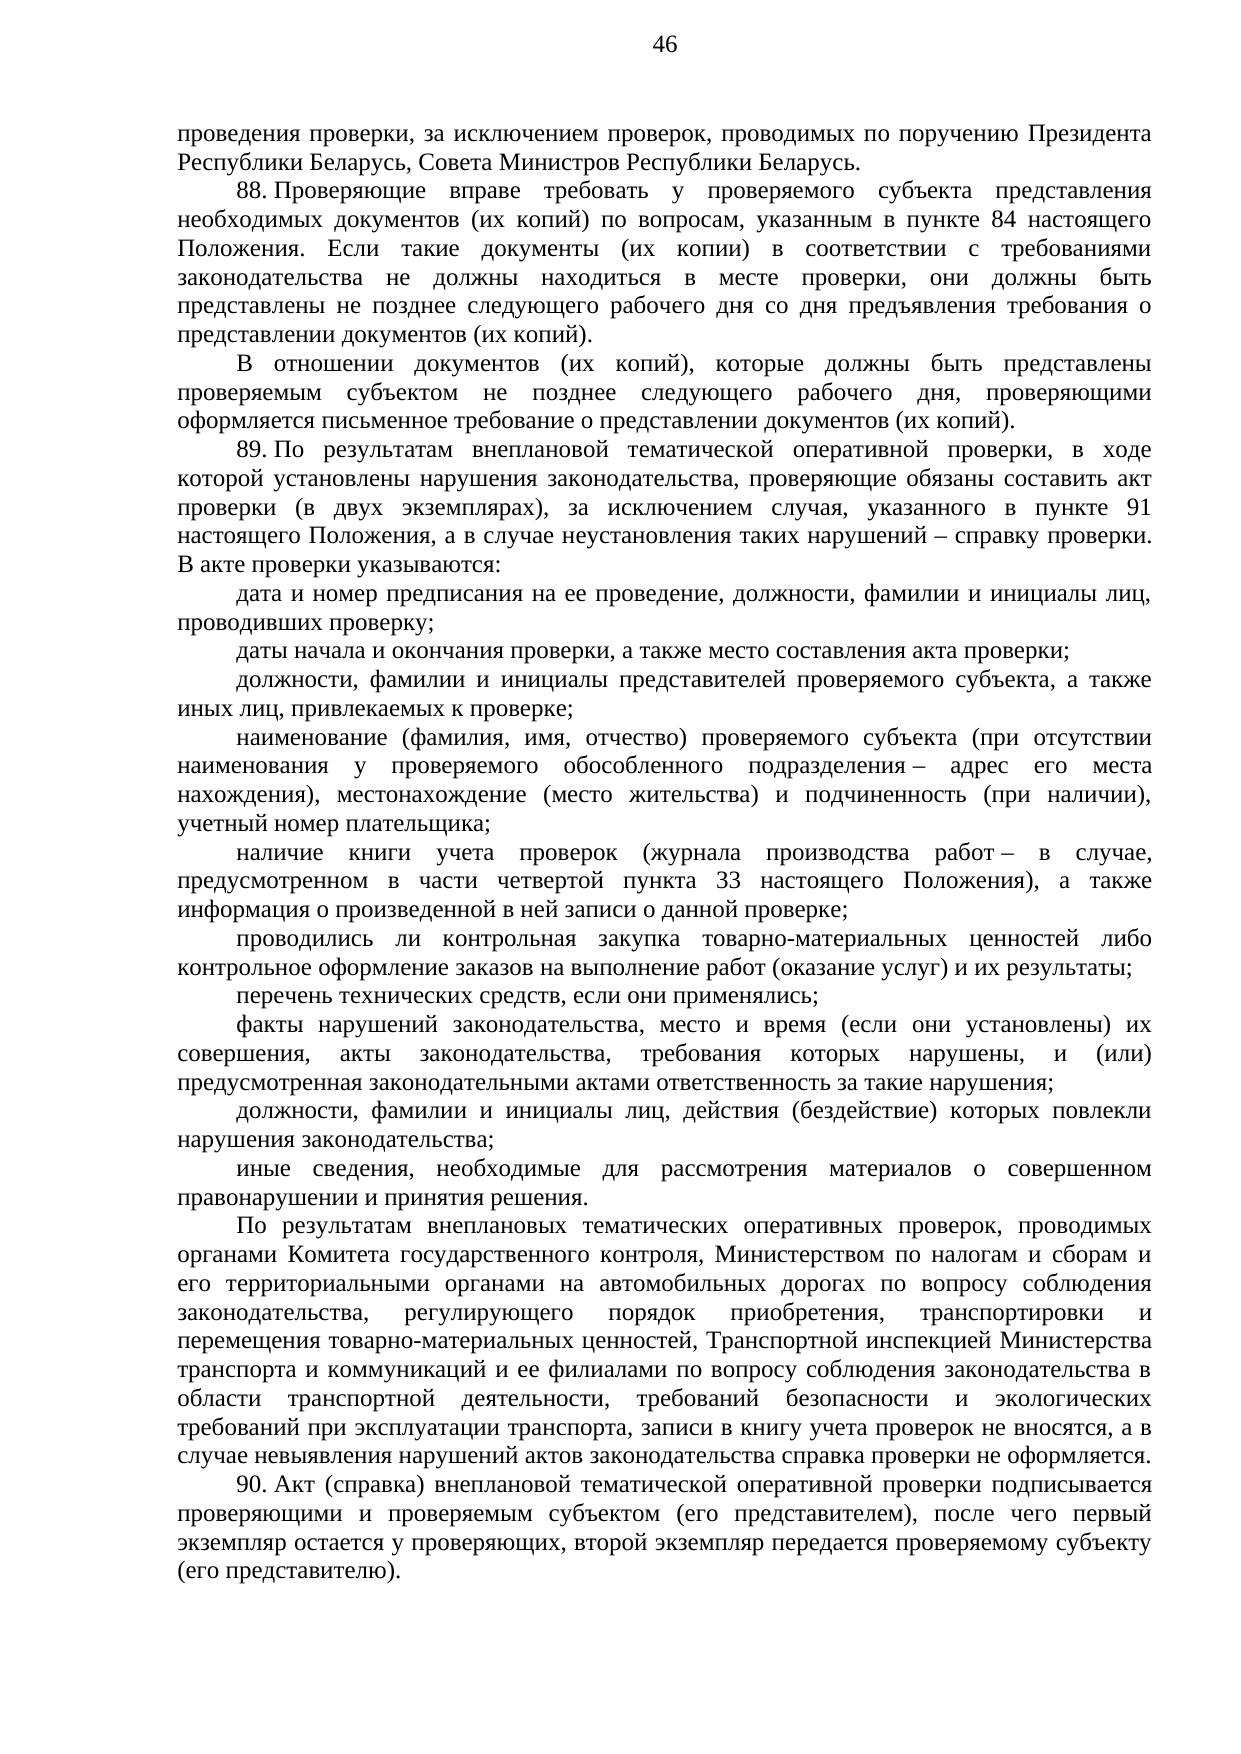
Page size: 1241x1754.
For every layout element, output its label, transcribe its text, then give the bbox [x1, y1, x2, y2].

text должности, фамилии и инициалы лиц, действия (бездействие) которых повлекли нарушения законодательства; [177, 1096, 1153, 1153]
text перечень технических средств, если они применялись; [177, 981, 1153, 1009]
text даты начала и окончания проверки, а также место составления акта проверки; [177, 636, 1153, 664]
text 90. Акт (справка) внеплановой тематической оперативной проверки подписывается проверяющими и проверяемым субъектом (его представителем), после чего первый экземпляр остается у проверяющих, второй экземпляр передается проверяемому субъекту (его представителю). [177, 1469, 1153, 1584]
text должности, фамилии и инициалы представителей проверяемого субъекта, а также иных лиц, привлекаемых к проверке; [177, 664, 1153, 722]
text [177, 118, 1153, 176]
text В отношении документов (их копий), которые должны быть представлены проверяемым субъектом не позднее следующего рабочего дня, проверяющими оформляется письменное требование о представлении документов (их копий). [177, 348, 1153, 434]
text 88. Проверяющие вправе требовать у проверяемого субъекта представления необходимых документов (их копий) по вопросам, указанным в пункте 84 настоящего Положения. Если такие документы (их копии) в соответствии с требованиями законодательства не должны находиться в месте проверки, они должны быть представлены не позднее следующего рабочего дня со дня предъявления требования о представлении документов (их копий). [177, 176, 1153, 348]
text По результатам внеплановых тематических оперативных проверок, проводимых органами Комитета государственного контроля, Министерством по налогам и сборам и его территориальными органами на автомобильных дорогах по вопросу соблюдения законодательства, регулирующего порядок приобретения, транспортировки и перемещения товарно-материальных ценностей, Транспортной инспекцией Министерства транспорта и коммуникаций и ее филиалами по вопросу соблюдения законодательства в области транспортной деятельности, требований безопасности и экологических требований при эксплуатации транспорта, записи в книгу учета проверок не вносятся, а в случае невыявления нарушений актов законодательства справка проверки не оформляется. [177, 1211, 1153, 1469]
text наименование (фамилия, имя, отчество) проверяемого субъекта (при отсутствии наименования у проверяемого обособленного подразделения – адрес его места нахождения), местонахождение (место жительства) и подчиненность (при наличии), учетный номер плательщика; [177, 722, 1153, 837]
text иные сведения, необходимые для рассмотрения материалов о совершенном правонарушении и принятия решения. [177, 1153, 1153, 1211]
text дата и номер предписания на ее проведение, должности, фамилии и инициалы лиц, проводивших проверку; [177, 578, 1153, 636]
text наличие книги учета проверок (журнала производства работ – в случае, предусмотренном в части четвертой пункта 33 настоящего Положения), а также информация о произведенной в ней записи о данной проверке; [177, 837, 1153, 923]
text проводились ли контрольная закупка товарно-материальных ценностей либо контрольное оформление заказов на выполнение работ (оказание услуг) и их результаты; [177, 923, 1153, 981]
text 89. По результатам внеплановой тематической оперативной проверки, в ходе которой установлены нарушения законодательства, проверяющие обязаны составить акт проверки (в двух экземплярах), за исключением случая, указанного в пункте 91 настоящего Положения, а в случае неустановления таких нарушений – справку проверки. В акте проверки указываются: [177, 434, 1153, 578]
text факты нарушений законодательства, место и время (если они установлены) их совершения, акты законодательства, требования которых нарушены, и (или) предусмотренная законодательными актами ответственность за такие нарушения; [177, 1009, 1153, 1096]
